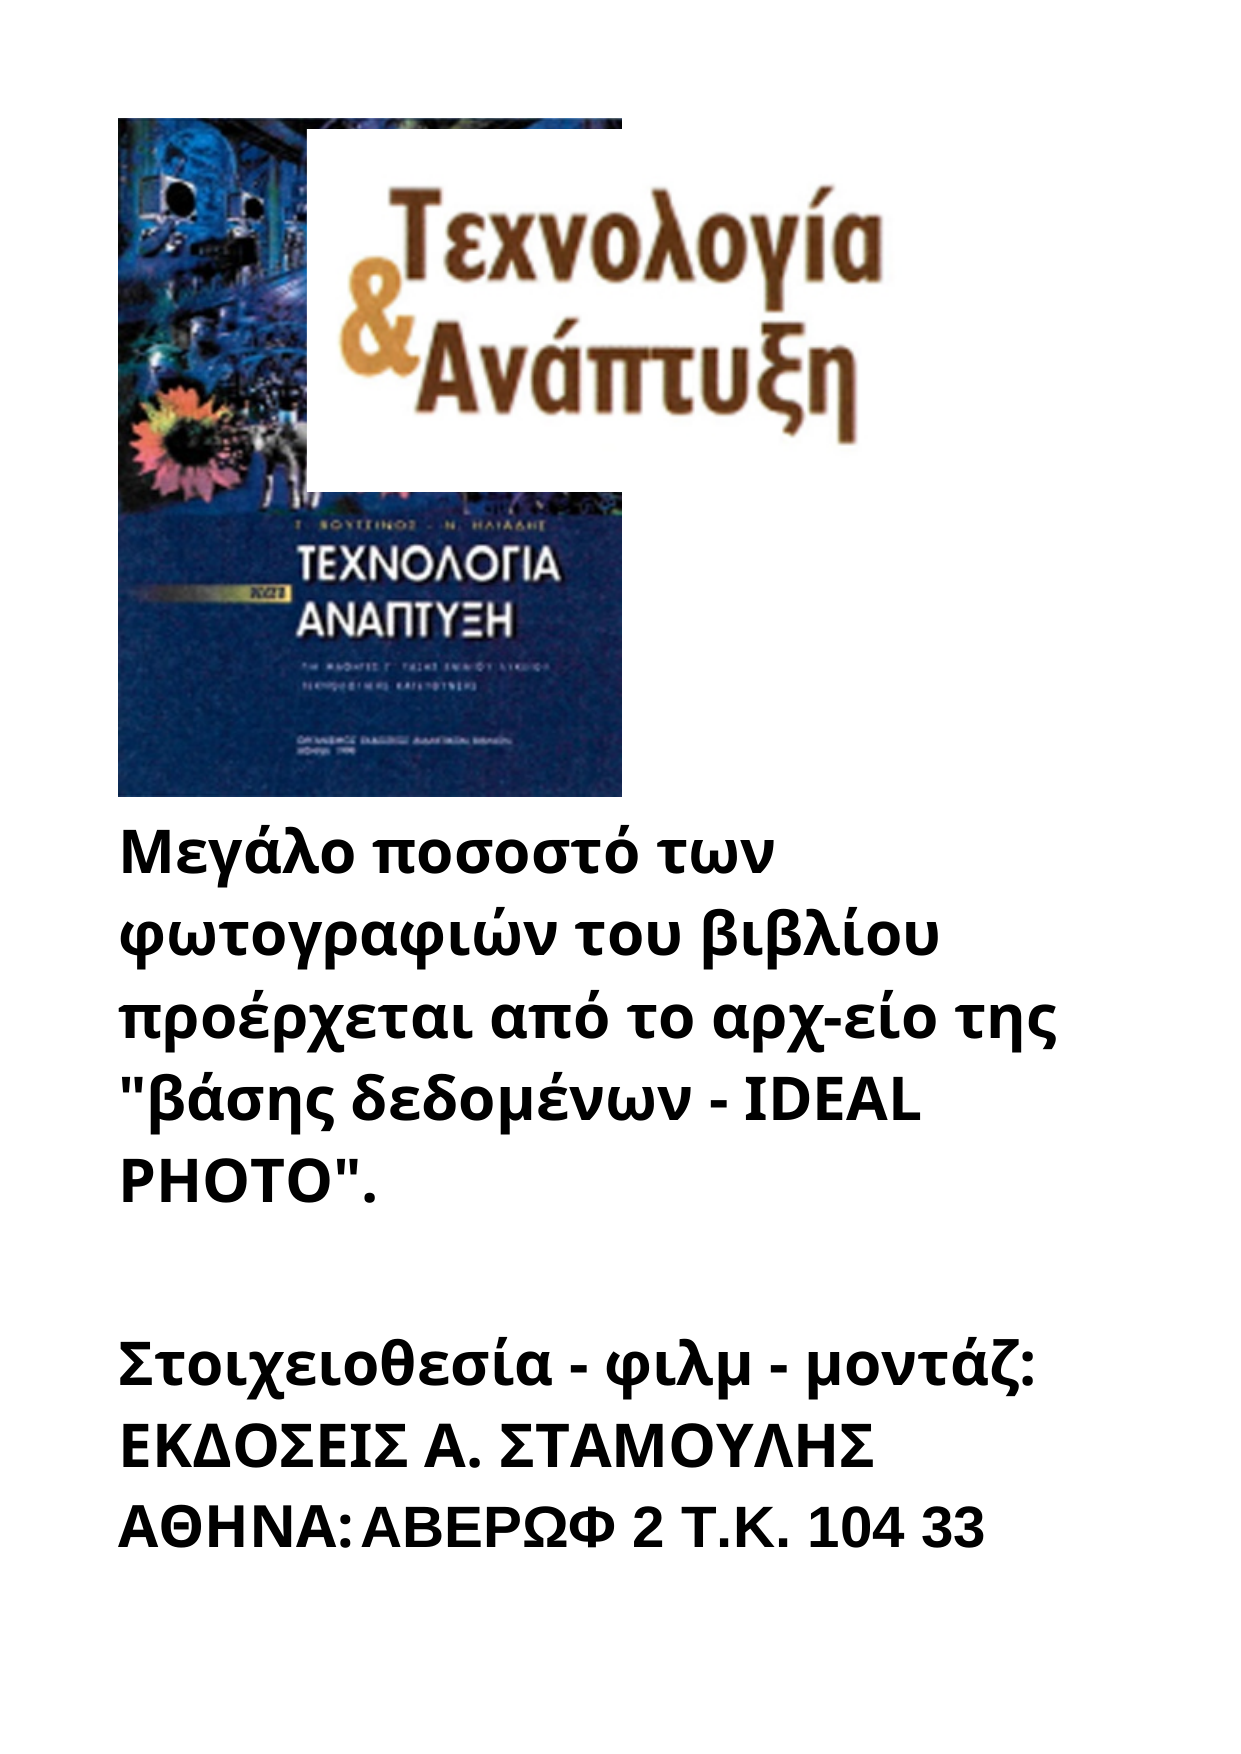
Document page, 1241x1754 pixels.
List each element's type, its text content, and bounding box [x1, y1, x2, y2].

text Μεγάλο ποσοστό των φωτογραφιών του βιβλίου προέρχεται από το αρχ-είο της "βάσης δεδομένων - IDEAL PHOTO". [118, 809, 1122, 1220]
text Στοιχειοθεσία - φιλμ - μοντάζ: [118, 1320, 1122, 1403]
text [118, 1403, 1122, 1564]
picture [118, 118, 918, 797]
